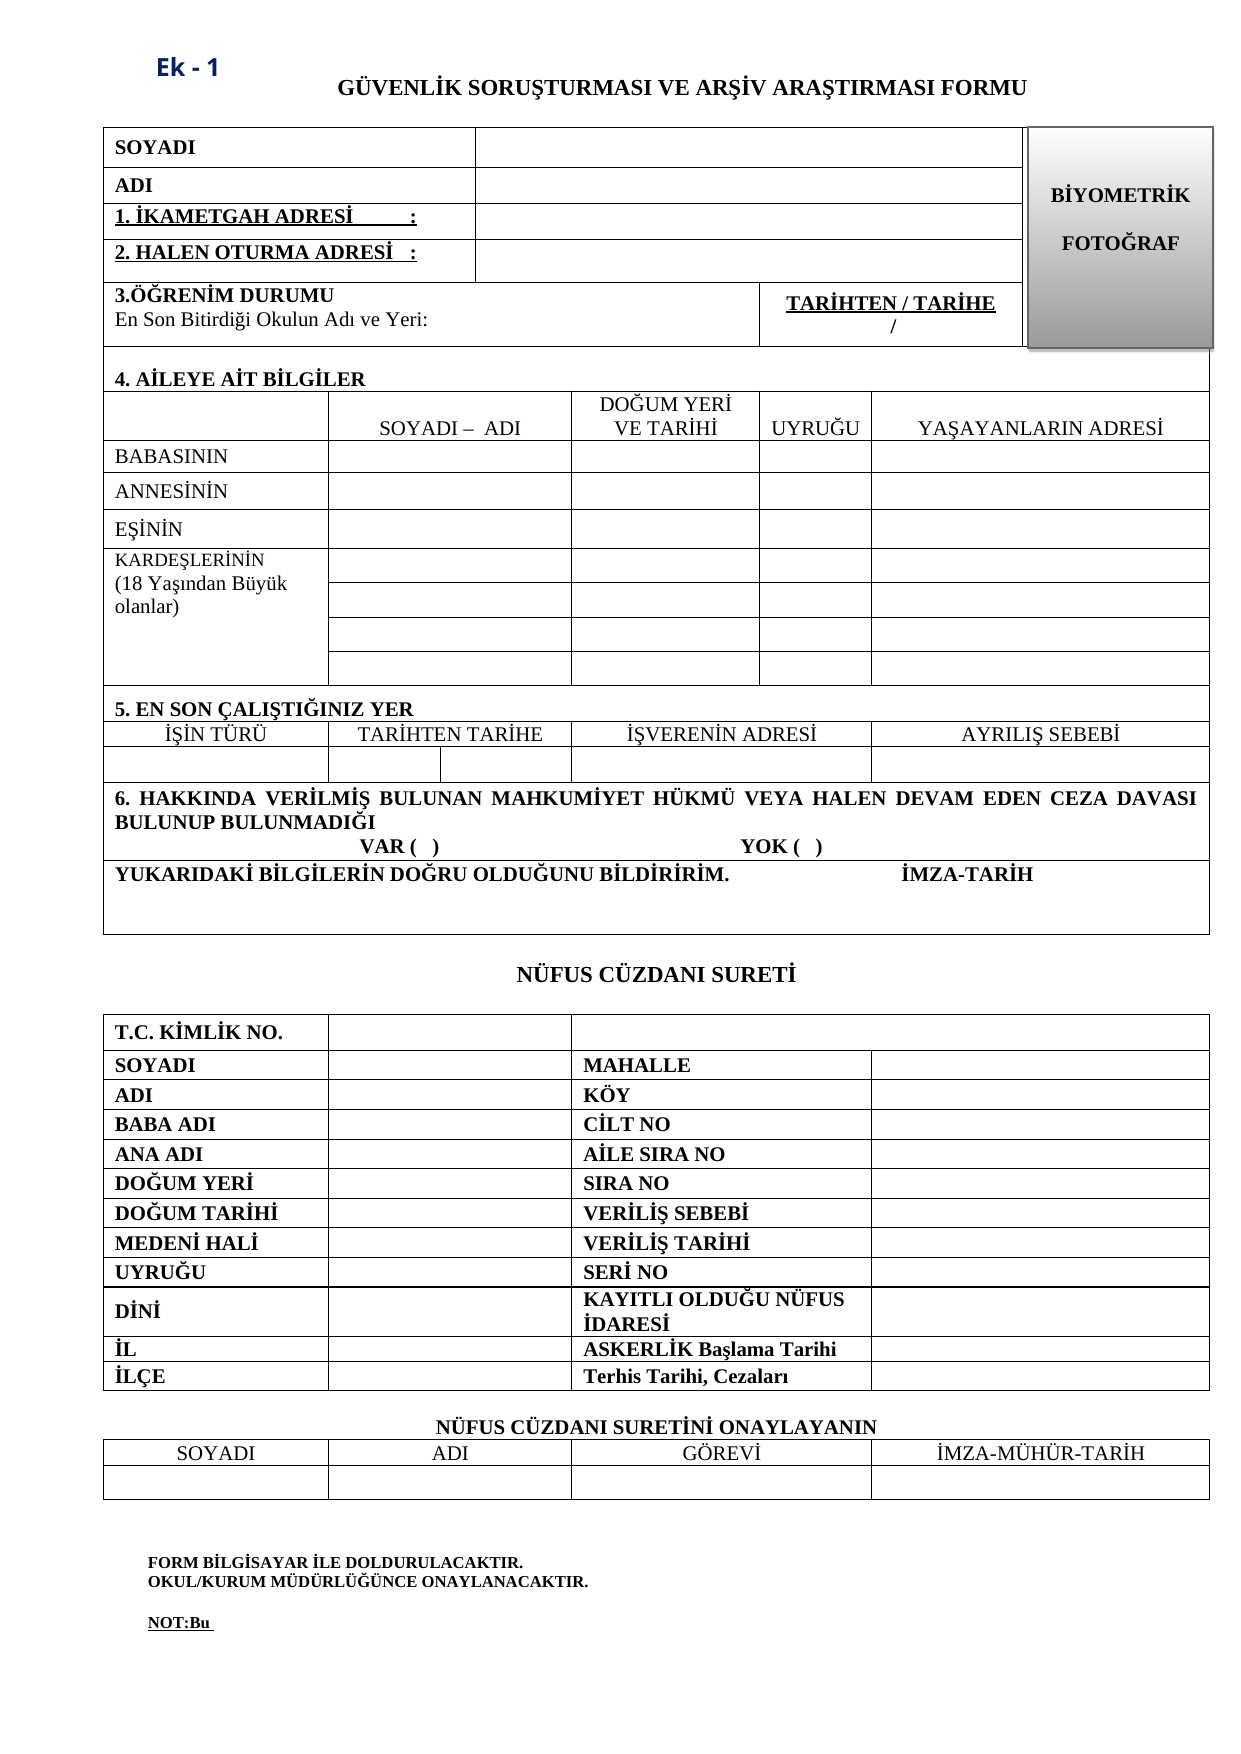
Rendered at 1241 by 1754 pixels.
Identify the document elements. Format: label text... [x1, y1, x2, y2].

table_cell SERİ NO [572, 1258, 871, 1286]
table_cell [872, 1110, 1209, 1138]
table_cell [872, 747, 1209, 782]
table_cell [572, 747, 871, 782]
table_cell [872, 473, 1209, 509]
table_cell [572, 652, 759, 685]
table_cell ANA ADI [104, 1140, 328, 1168]
table_cell [872, 510, 1209, 548]
table_cell [104, 392, 328, 440]
table_cell [329, 1140, 571, 1168]
table_cell 1. İKAMETGAH ADRESİ : [104, 204, 475, 239]
text OKUL/KURUM MÜDÜRLÜĞÜNCE ONAYLANACAKTIR. [148, 1572, 1093, 1591]
table_cell [872, 549, 1209, 582]
table_cell YAŞAYANLARIN ADRESİ [872, 392, 1209, 440]
table_cell 2. HALEN OTURMA ADRESİ : [104, 240, 475, 282]
table_cell [329, 1258, 571, 1286]
table_cell [329, 1362, 571, 1390]
table_cell CİLT NO [572, 1110, 871, 1138]
table_cell [760, 473, 871, 509]
table_cell [329, 1288, 571, 1336]
table_cell ADI [329, 1440, 571, 1464]
table_cell SOYADI [104, 1440, 328, 1464]
table_cell [329, 473, 571, 509]
table_cell 6. HAKKINDA VERİLMİŞ BULUNAN MAHKUMİYET HÜKMÜ VEYA HALEN DEVAM EDEN CEZA DAVASI BULUNUP BULUNMADIĞI VAR ( ) YOK ( ) [104, 783, 1209, 860]
table_cell [572, 441, 759, 472]
table_cell [476, 240, 1022, 282]
table_cell [760, 510, 871, 548]
table_header [1023, 128, 1027, 346]
table_cell [104, 747, 328, 782]
table_cell [572, 473, 759, 509]
table_cell [441, 747, 571, 782]
table_cell [329, 441, 571, 472]
table_cell [872, 1337, 1209, 1361]
table_cell KÖY [572, 1080, 871, 1109]
table_cell MEDENİ HALİ [104, 1228, 328, 1257]
table_cell [872, 441, 1209, 472]
table_cell DOĞUM TARİHİ [104, 1199, 328, 1227]
table_cell UYRUĞU [104, 1258, 328, 1286]
table_cell 5. EN SON ÇALIŞTIĞINIZ YER [104, 686, 1209, 721]
table_cell [872, 1080, 1209, 1109]
table_cell İL [104, 1337, 328, 1361]
table_cell İŞİN TÜRÜ [104, 722, 328, 746]
table_cell [329, 1337, 571, 1361]
table_cell SIRA NO [572, 1169, 871, 1198]
table_cell [104, 1466, 328, 1499]
table_cell YUKARIDAKİ BİLGİLERİN DOĞRU OLDUĞUNU BİLDİRİRİM. İMZA-TARİH [104, 861, 1209, 934]
table_cell [329, 618, 571, 651]
table_cell [872, 1199, 1209, 1227]
table_cell [872, 1169, 1209, 1198]
table_cell NÜFUS CÜZDANI SURETİNİ ONAYLAYANIN [103, 1391, 1209, 1439]
table_cell [872, 1466, 1209, 1499]
table_cell [329, 1110, 571, 1138]
table_cell [329, 1466, 571, 1499]
table_cell ADI [104, 1080, 328, 1109]
table_cell TARİHTEN / TARİHE / [760, 283, 1022, 346]
table_cell [760, 618, 871, 651]
table_cell [329, 549, 571, 582]
table_cell [872, 1140, 1209, 1168]
table_cell DOĞUM YERİ [104, 1169, 328, 1198]
table_cell [572, 1015, 1209, 1050]
table_cell [476, 168, 1022, 202]
table_cell [872, 583, 1209, 617]
title GÜVENL GÜVENLİK SORUŞTURMASI VE ARŞİV ARAŞTIRMASI FORMU [148, 74, 1093, 100]
table_cell [760, 652, 871, 685]
table_cell [329, 1015, 571, 1050]
table_cell [760, 583, 871, 617]
table_cell [872, 1288, 1209, 1336]
table_cell ADI [104, 168, 475, 202]
table_cell NÜFUS CÜZDANI SURETİ [103, 935, 1209, 1014]
table_cell [572, 549, 759, 582]
table_cell SOYADI – ADI [329, 392, 571, 440]
table_cell Terhis Tarihi, Cezaları [572, 1362, 871, 1390]
table_cell [572, 510, 759, 548]
table_cell [329, 1228, 571, 1257]
table_cell [872, 1258, 1209, 1286]
table_cell KAYITLI OLDUĞU NÜFUS İDARESİ [572, 1288, 871, 1336]
table_cell [329, 1080, 571, 1109]
table_cell [872, 618, 1209, 651]
table_cell [872, 652, 1209, 685]
table_cell GÖREVİ [572, 1440, 871, 1464]
table_cell EŞİNİN [104, 510, 328, 548]
table_cell MAHALLE [572, 1051, 871, 1079]
table_cell VERİLİŞ SEBEBİ [572, 1199, 871, 1227]
table_cell [476, 204, 1022, 239]
table_cell VERİLİŞ TARİHİ [572, 1228, 871, 1257]
table_cell [329, 510, 571, 548]
table_cell ANNESİNİN [104, 473, 328, 509]
table_cell SOYADI [104, 1051, 328, 1079]
table_cell ASKERLİK Başlama Tarihi [572, 1337, 871, 1361]
table_cell [329, 747, 440, 782]
table_cell [329, 1199, 571, 1227]
table_cell [329, 1169, 571, 1198]
table_cell [572, 618, 759, 651]
table_cell [572, 583, 759, 617]
table_header SOYADI [104, 128, 475, 167]
table_cell T.C. KİMLİK NO. [104, 1015, 328, 1050]
table_cell 4. AİLEYE AİT BİLGİLER [104, 347, 1209, 391]
table_cell BABASININ [104, 441, 328, 472]
table_cell [329, 1051, 571, 1079]
table_cell UYRUĞU [760, 392, 871, 440]
table_cell İLÇE [104, 1362, 328, 1390]
table_cell KARDEŞLERİNİN (18 Yaşından Büyük olanlar) [104, 549, 328, 685]
table_cell BABA ADI [104, 1110, 328, 1138]
table_cell [872, 1051, 1209, 1079]
table_cell İŞVERENİN ADRESİ [572, 722, 871, 746]
table_cell DOĞUM YERİ VE TARİHİ [572, 392, 759, 440]
table_cell [872, 1362, 1209, 1390]
table_cell TARİHTEN TARİHE [329, 722, 571, 746]
table_cell [760, 549, 871, 582]
table_cell DİNİ [104, 1288, 328, 1336]
table_cell AYRILIŞ SEBEBİ [872, 722, 1209, 746]
table_cell [760, 441, 871, 472]
table_cell [329, 652, 571, 685]
table_cell [572, 1466, 871, 1499]
table_cell 3.ÖĞRENİM DURUMU En Son Bitirdiği Okulun Adı ve Yeri: [104, 283, 759, 346]
table_header [476, 128, 1022, 167]
title NOT:Bu [148, 1613, 1093, 1632]
table_cell AİLE SIRA NO [572, 1140, 871, 1168]
text FORM BİLGİSAYAR İLE DOLDURULACAKTIR. [148, 1553, 1093, 1572]
table_cell [329, 583, 571, 617]
table_cell İMZA-MÜHÜR-TARİH [872, 1440, 1209, 1464]
table_cell [872, 1228, 1209, 1257]
